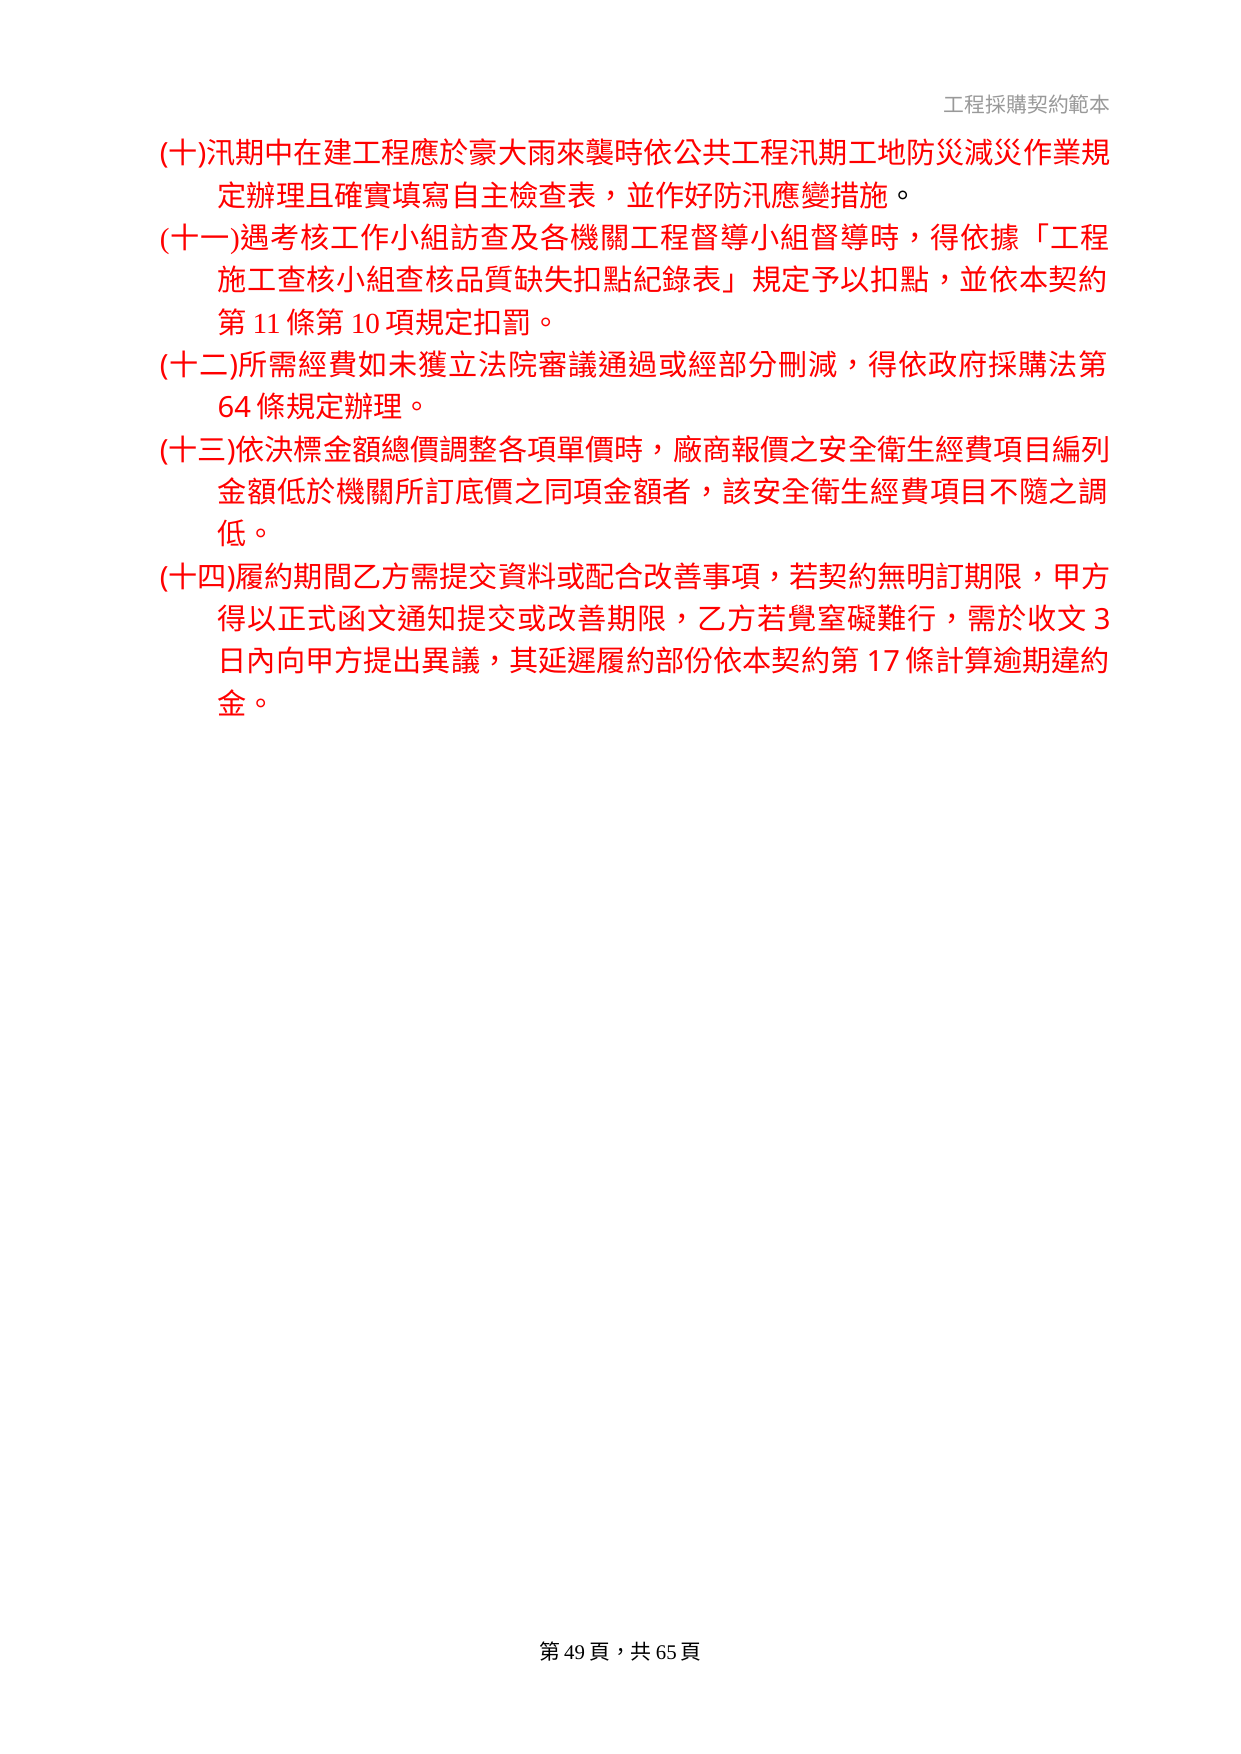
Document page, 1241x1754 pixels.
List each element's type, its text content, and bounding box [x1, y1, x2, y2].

text (十一)遇考核工作小組訪查及各機關工程督導小組督導時，得依據「工程施工查核小組查核品質缺失扣點紀錄表」規定予以扣點，並依本契約第11條第10項規定扣罰。 [159, 214, 1110, 341]
text (十二)所需經費如未獲立法院審議通過或經部分刪減，得依政府採購法第64條規定辦理。 [159, 341, 1110, 426]
text (十)汛期中在建工程應於豪大雨來襲時依公共工程汛期工地防災減災作業規定辦理且確實填寫自主檢查表，並作好防汛應變措施。 [159, 130, 1110, 214]
text (十三)依決標金額總價調整各項單價時，廠商報價之安全衛生經費項目編列金額低於機關所訂底價之同項金額者，該安全衛生經費項目不隨之調低。 [159, 426, 1110, 553]
text (十四)履約期間乙方需提交資料或配合改善事項，若契約無明訂期限，甲方得以正式函文通知提交或改善期限，乙方若覺窒礙難行，需於收文3日內向甲方提出異議，其延遲履約部份依本契約第17條計算逾期違約金。 [159, 553, 1110, 723]
